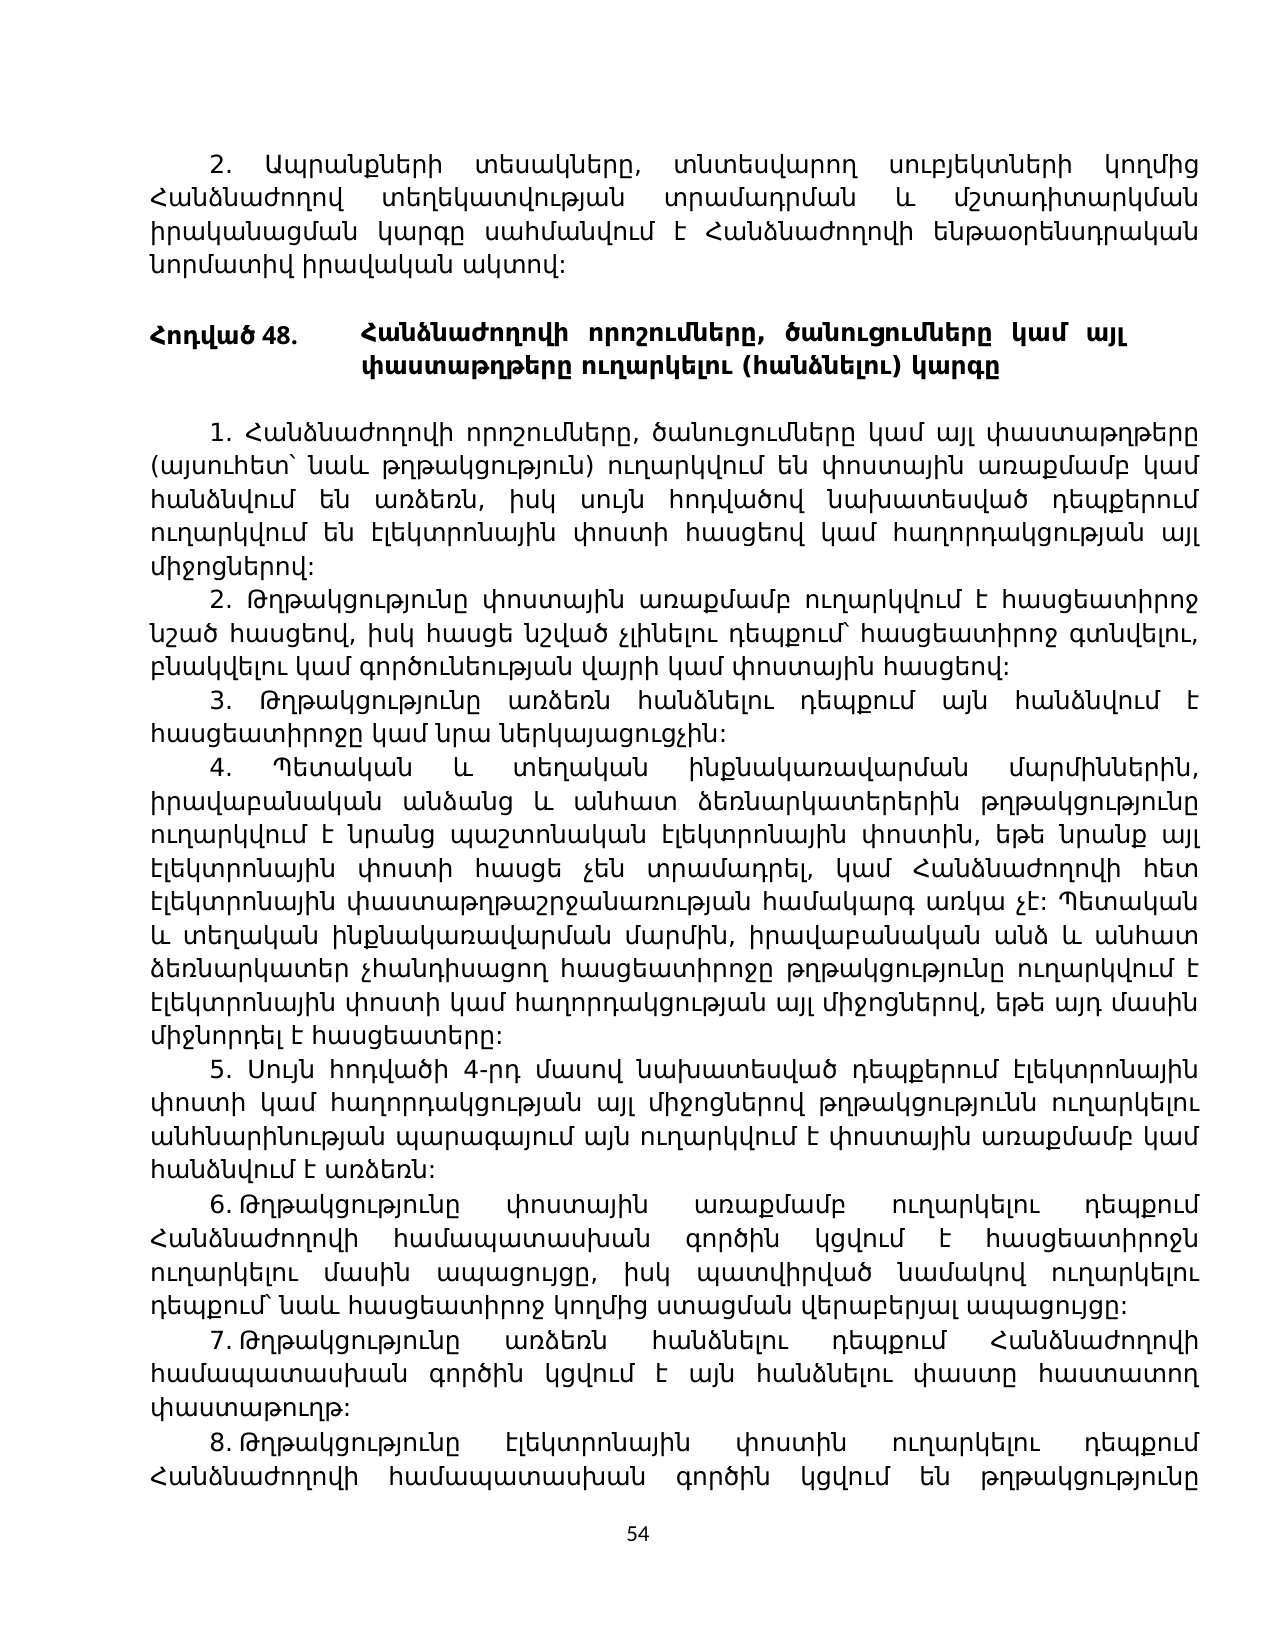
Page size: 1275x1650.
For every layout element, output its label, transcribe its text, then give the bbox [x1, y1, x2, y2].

text 5. Սույն հոդվածի 4-րդ մասով նախատեսված դեպքերում էլեկտրոնային փոստի կամ հաղորդակցության այլ միջոցներով թղթակցությունն ուղարկելու անհնարինության պարագայում այն ուղարկվում է փոստային առաքմամբ կամ հանձնվում է առձեռն: [150, 1055, 1200, 1185]
text 1. Հանձնաժողովի որոշումները, ծանուցումները կամ այլ փաստաթղթերը (այսուհետ՝ նաև թղթակցություն) ուղարկվում են փոստային առաքմամբ կամ հանձնվում են առձեռն, իսկ սույն հոդվածով նախատեսված դեպքերում ուղարկվում են էլեկտրոնային փոստի հասցեով կամ հաղորդակցության այլ միջոցներով: [150, 418, 1200, 581]
text 3. Թղթակցությունը առձեռն հանձնելու դեպքում այն հանձնվում է հասցեատիրոջը կամ նրա ներկայացուցչին: [150, 686, 1200, 749]
text 6. Թղթակցությունը փոստային առաքմամբ ուղարկելու դեպքում Հանձնաժողովի համապատասխան գործին կցվում է հասցեատիրոջն ուղարկելու մասին ապացույցը, իսկ պատվիրված նամակով ուղարկելու դեպքում՝ նաև հասցեատիրոջ կողմից ստացման վերաբերյալ ապացույցը: [150, 1189, 1200, 1320]
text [150, 1427, 1200, 1491]
text 7. Թղթակցությունը առձեռն հանձնելու դեպքում Հանձնաժողովի համապատասխան գործին կցվում է այն հանձնելու փաստը հաստատող փաստաթուղթ: [150, 1325, 1200, 1422]
text 2. Ապրանքների տեսակները, տնտեսվարող սուբյեկտների կողմից Հանձնաժողով տեղեկատվության տրամադրման և մշտադիտարկման իրականացման կարգը սահմանվում է Հանձնաժողովի ենթաօրենսդրական նորմատիվ իրավական ակտով: [150, 150, 1200, 280]
table_header Հոդված 48. [150, 318, 361, 384]
text 4. Պետական և տեղական ինքնակառավարման մարմիններին, իրավաբանական անձանց և անհատ ձեռնարկատերերին թղթակցությունը ուղարկվում է նրանց պաշտոնական էլեկտրոնային փոստին, եթե նրանք այլ էլեկտրոնային փոստի հասցե չեն տրամադրել, կամ Հանձնաժողովի հետ էլեկտրոնային փաստաթղթաշրջանառության համակարգ առկա չէ: Պետական և տեղական ինքնակառավարման մարմին, իրավաբանական անձ և անհատ ձեռնարկատեր չհանդիսացող հասցեատիրոջը թղթակցությունը ուղարկվում է էլեկտրոնային փոստի կամ հաղորդակցության այլ միջոցներով, եթե այդ մասին միջնորդել է հասցեատերը: [150, 753, 1200, 1051]
text 2. Թղթակցությունը փոստային առաքմամբ ուղարկվում է հասցեատիրոջ նշած հասցեով, իսկ հասցե նշված չլինելու դեպքում՝ հասցեատիրոջ գտնվելու, բնակվելու կամ գործունեության վայրի կամ փոստային հասցեով: [150, 586, 1200, 682]
table_header Հանձնաժողովի որոշումները, ծանուցումները կամ այլ փաստաթղթերը ուղարկելու (հանձնելու) կարգը [361, 318, 1125, 384]
